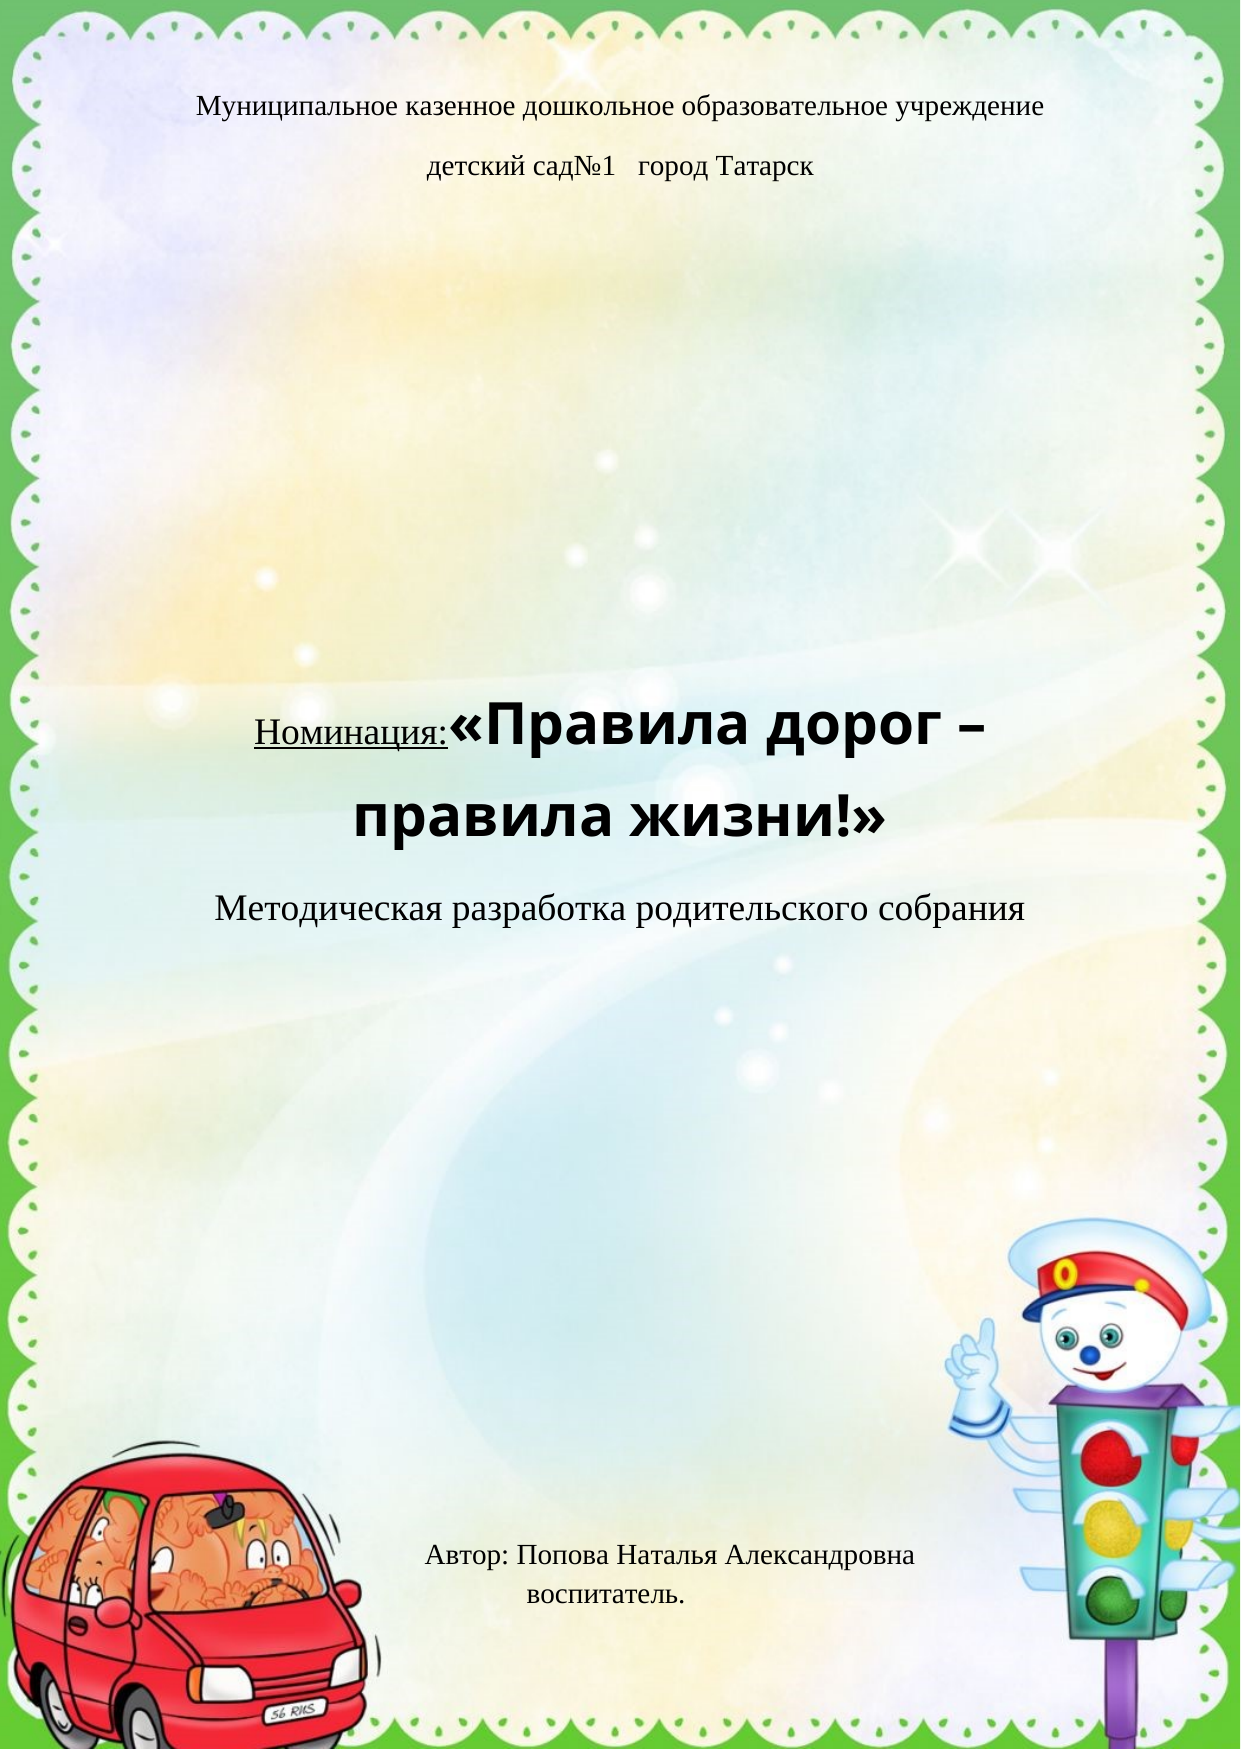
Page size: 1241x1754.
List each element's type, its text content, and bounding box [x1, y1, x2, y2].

text воспитатель. [118, 1576, 1122, 1609]
text Муниципальное казенное дошкольное образовательное учреждение [118, 88, 1122, 122]
picture [0, 0, 1241, 1749]
text Номинация:«Правила дорог – правила жизни!» [118, 682, 1122, 853]
text Автор: Попова Наталья Александровна [118, 1537, 1122, 1571]
text детский сад№1 город Татарск [118, 148, 1122, 181]
text Методическая разработка родительского собрания [118, 886, 1122, 929]
